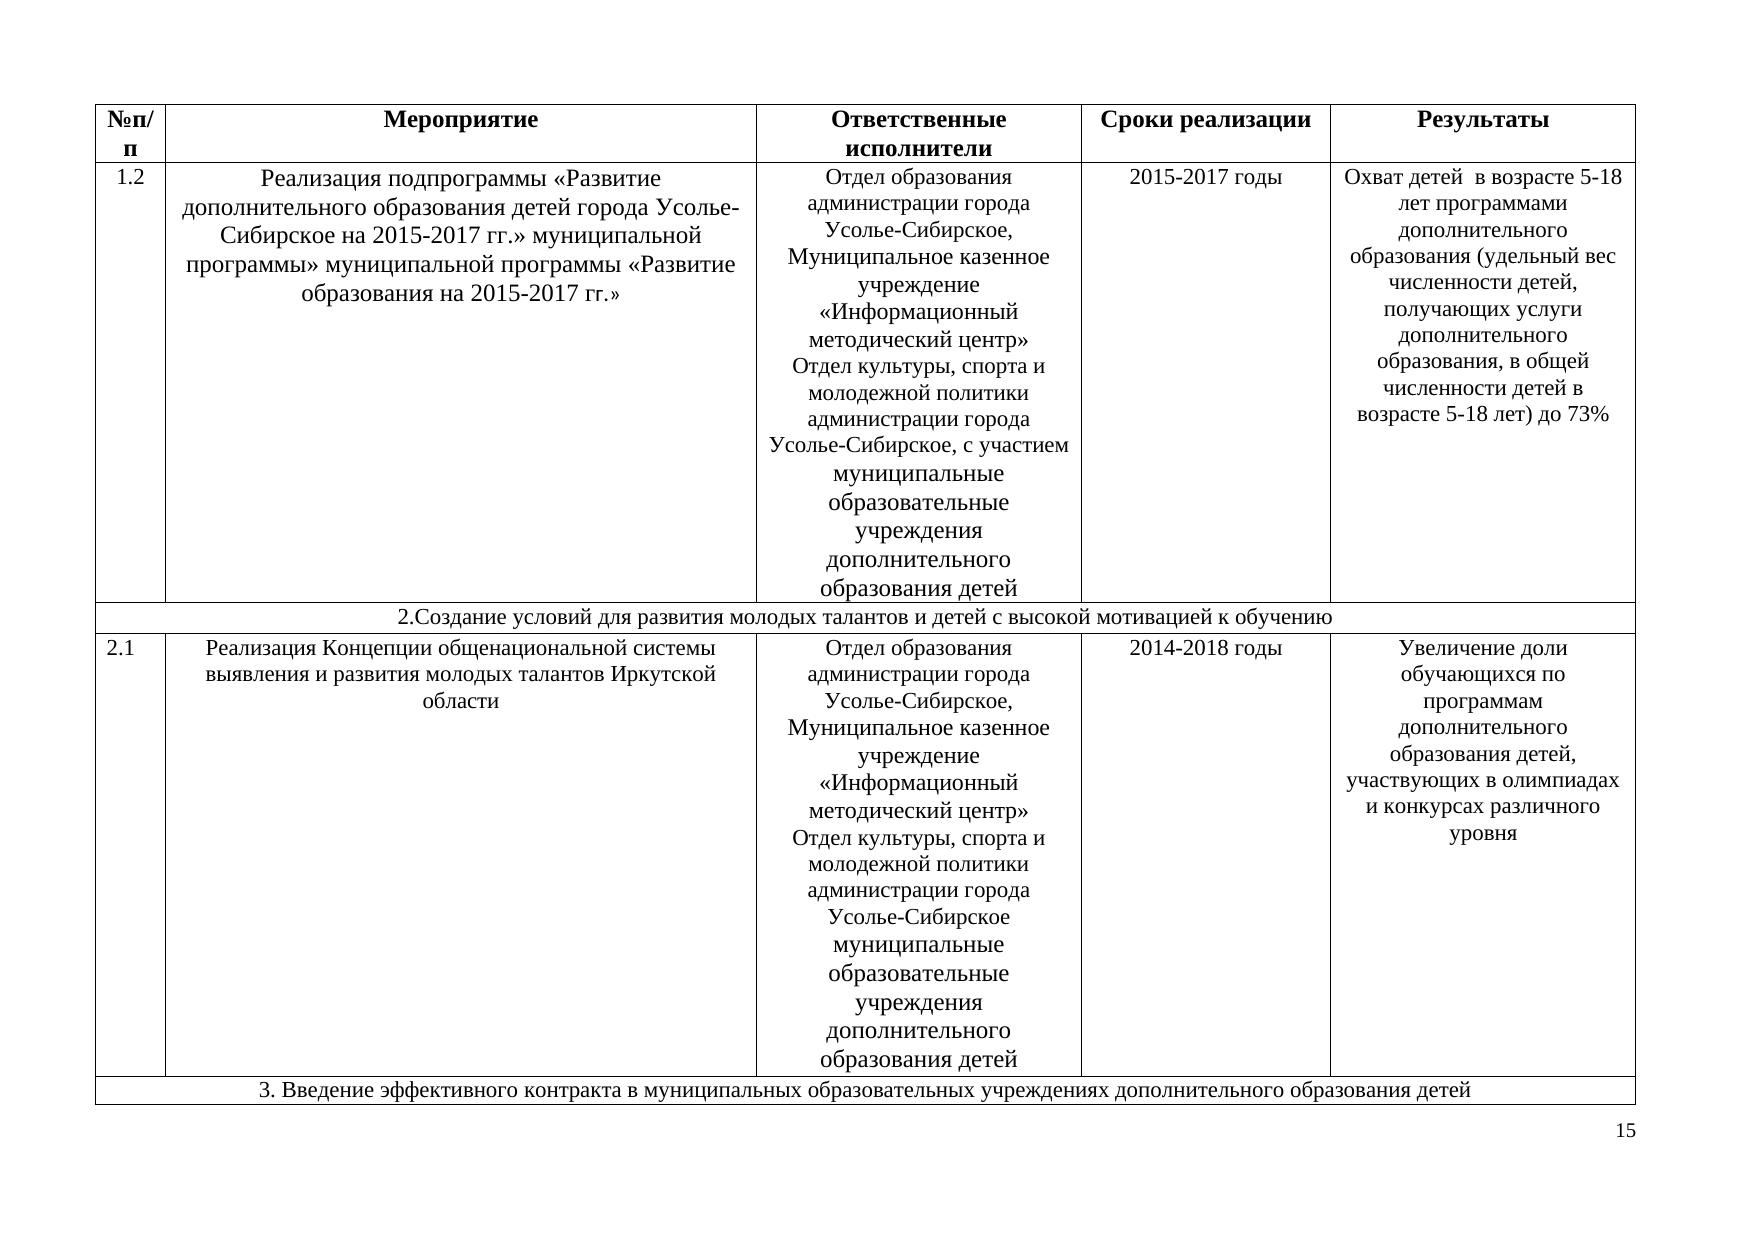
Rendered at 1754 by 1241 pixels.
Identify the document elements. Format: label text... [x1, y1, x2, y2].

table_cell Отдел образования администрации города Усолье-Сибирское, Муниципальное казенное учреждение «Информационный методический центр» Отдел культуры, спорта и молодежной политики администрации города Усолье-Сибирское муниципальные образовательные учреждения дополнительного образования детей [757, 634, 1081, 1076]
table_cell Реализация Концепции общенациональной системы выявления и развития молодых талантов Иркутской области [166, 634, 756, 1076]
table_cell Реализация подпрограммы «Развитие дополнительного образования детей города Усолье-Сибирское на 2015-2017 гг.» муниципальной программы» муниципальной программы «Развитие образования на 2015-2017 гг.» [166, 163, 756, 602]
table_cell №п/п [96, 105, 165, 162]
table_cell Результаты [1331, 105, 1635, 162]
table_cell Охват детей в возрасте 5-18 лет программами дополнительного образования (удельный вес численности детей, получающих услуги дополнительного образования, в общей численности детей в возрасте 5-18 лет) до 73% [1331, 163, 1635, 602]
table_cell 1.2 [96, 163, 165, 602]
table_cell Увеличение доли обучающихся по программам дополнительного образования детей, участвующих в олимпиадах и конкурсах различного уровня [1331, 634, 1635, 1076]
table_cell Мероприятие [166, 105, 756, 162]
table_cell Отдел образования администрации города Усолье-Сибирское, Муниципальное казенное учреждение «Информационный методический центр» Отдел культуры, спорта и молодежной политики администрации города Усолье-Сибирское, с участием муниципальные образовательные учреждения дополнительного образования детей [757, 163, 1081, 602]
table_cell 2015-2017 годы [1082, 163, 1330, 602]
table_cell 2.1 [96, 634, 165, 1076]
table_cell Сроки реализации [1082, 105, 1330, 162]
table_cell 2.Создание условий для развития молодых талантов и детей с высокой мотивацией к обучению [96, 603, 1635, 633]
table_cell Ответственные исполнители [757, 105, 1081, 162]
table_cell 2014-2018 годы [1082, 634, 1330, 1076]
table_cell 3. Введение эффективного контракта в муниципальных образовательных учреждениях дополнительного образования детей [96, 1077, 1635, 1104]
